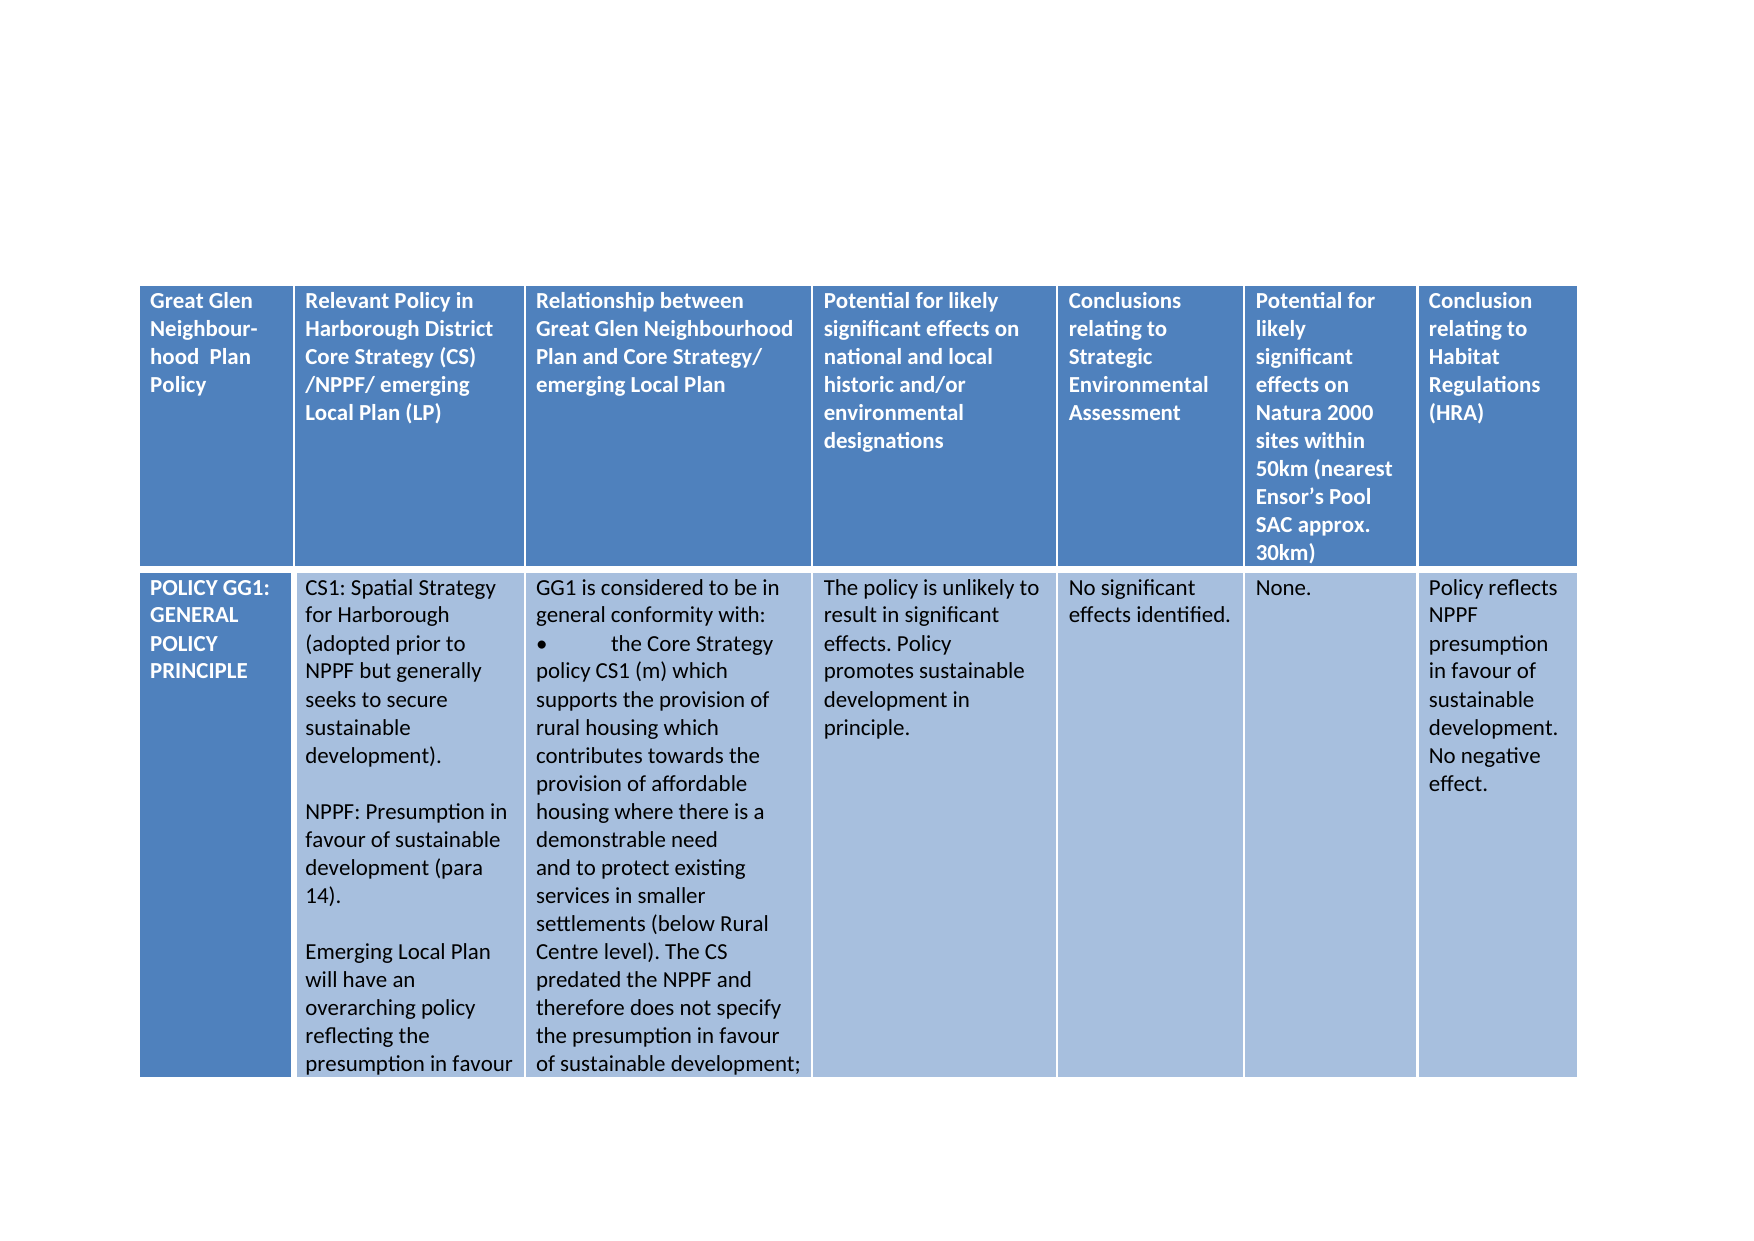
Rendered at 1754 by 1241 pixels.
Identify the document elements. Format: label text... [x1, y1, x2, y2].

table_header Potential for likely significant effects on national and local historic and/or environmental designations [813, 286, 1056, 566]
table_cell GG1 is considered to be in general conformity with: • the Core Strategy policy CS1 (m) which supports the provision of rural housing which contributes towards the provision of affordable housing where there is a demonstrable need and to protect existing services in smaller settlements (below Rural Centre level). The CS predated the NPPF and therefore does not specify the presumption in favour of sustainable development; and • Emerging LP which will have a general policy reflecting the presumption in favour of sustainable development. [526, 573, 811, 1077]
table_cell The policy is unlikely to result in significant effects. Policy promotes sustainable development in principle. [813, 573, 1056, 1077]
table_cell POLICY GG1: GENERAL POLICY PRINCIPLE [140, 573, 291, 1077]
table_cell None. [1245, 573, 1416, 1077]
table_header Conclusion relating to Habitat Regulations (HRA) [1419, 286, 1577, 566]
table_header Relevant Policy in Harborough District Core Strategy (CS) /NPPF/ emerging Local Plan (LP) [295, 286, 524, 566]
table_cell No significant effects identified. [1058, 573, 1243, 1077]
table_cell CS1: Spatial Strategy for Harborough (adopted prior to NPPF but generally seeks to secure sustainable development). NPPF: Presumption in favour of sustainable development (para 14). Emerging Local Plan will have an overarching policy reflecting the presumption in favour of development. [297, 573, 524, 1077]
table_header Conclusions relating to Strategic Environmental Assessment [1058, 286, 1243, 566]
table_header Great Glen Neighbour-hood Plan Policy [140, 286, 293, 566]
table_cell Policy reflects NPPF presumption in favour of sustainable development. No negative effect. [1419, 573, 1577, 1077]
table_header Potential for likely significant effects on Natura 2000 sites within 50km (nearest Ensor’s Pool SAC approx. 30km) [1245, 286, 1416, 566]
table_header Relationship between Great Glen Neighbourhood Plan and Core Strategy/ emerging Local Plan [526, 286, 811, 566]
